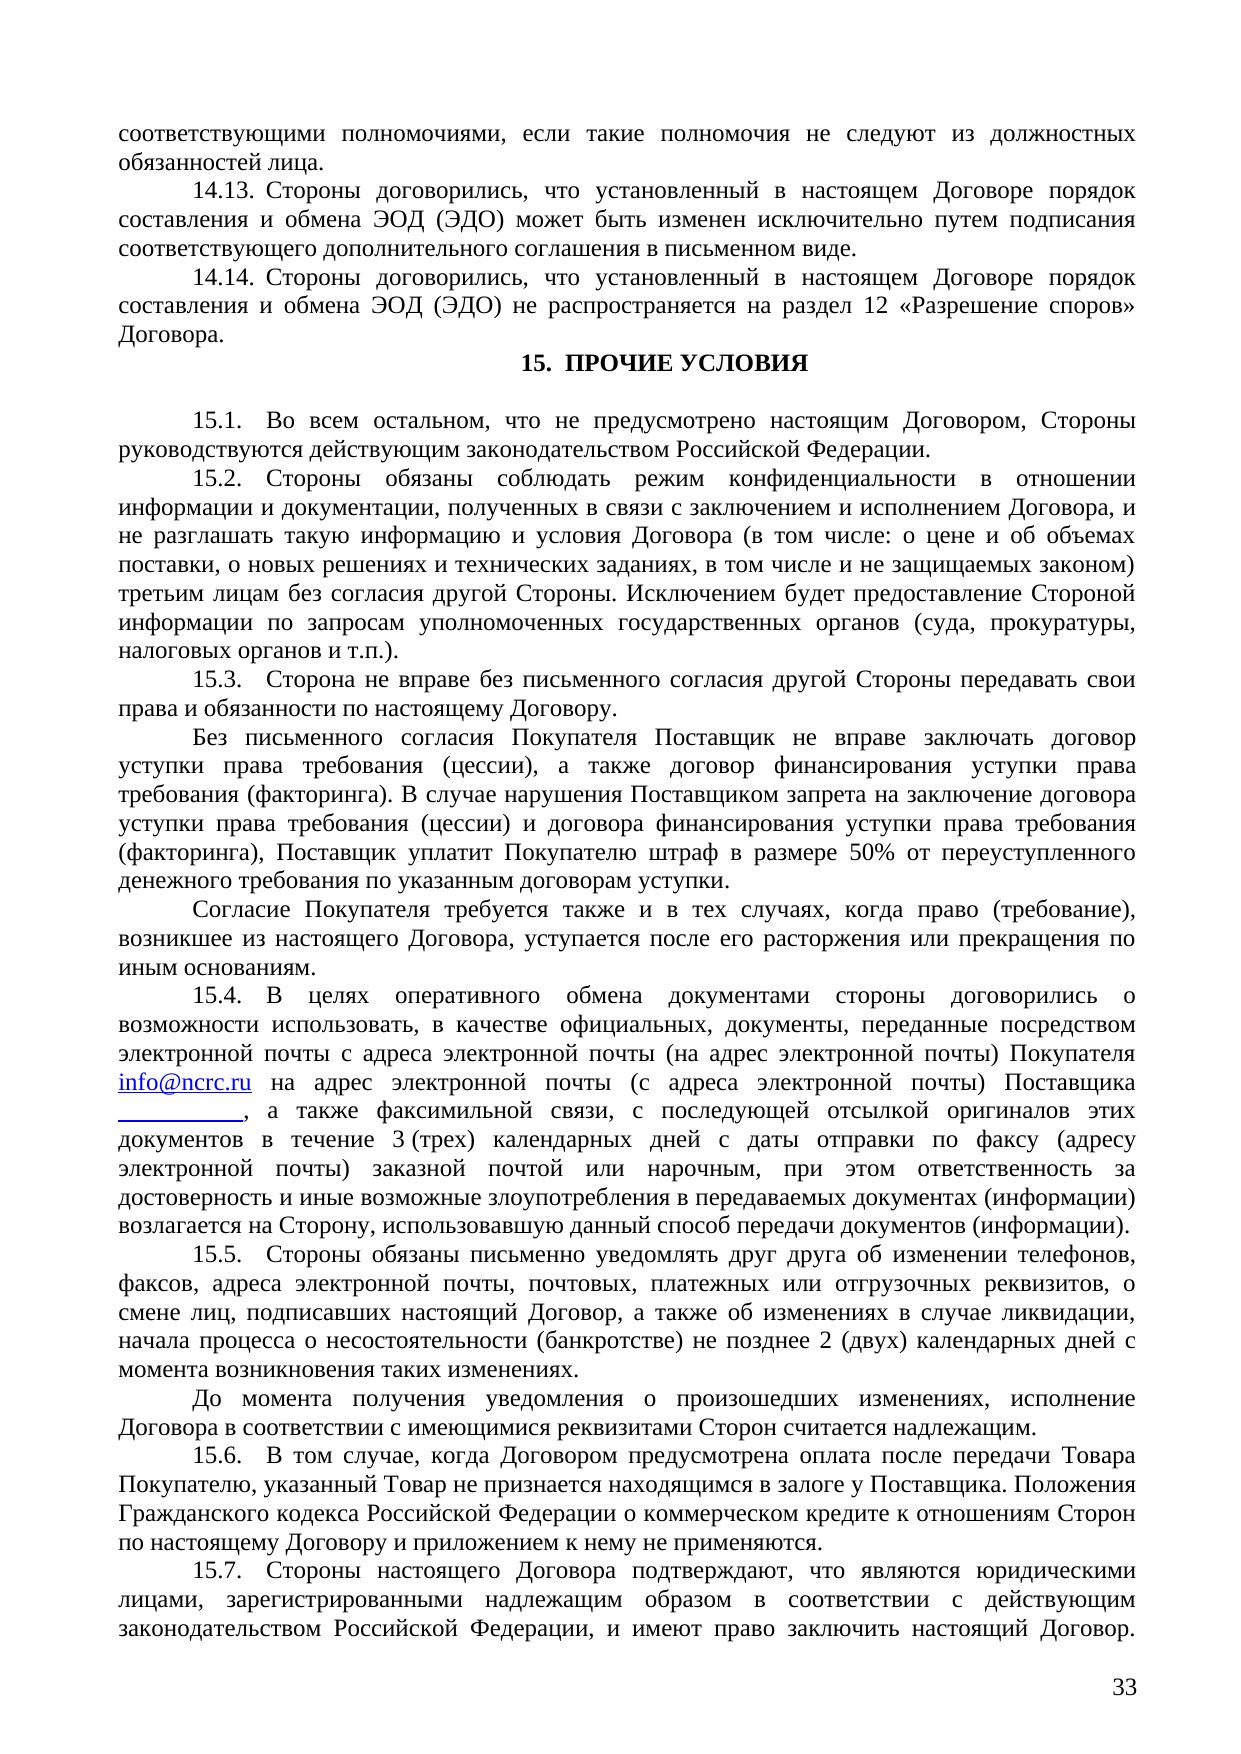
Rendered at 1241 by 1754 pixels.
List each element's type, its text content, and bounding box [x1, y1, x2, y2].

list ПРОЧИЕ УСЛОВИЯ [118, 348, 1137, 377]
list Сторона не вправе без письменного согласия другой Стороны передавать свои права и обязанности по настоящему Договору. [118, 664, 1137, 722]
list Стороны обязаны соблюдать режим конфиденциальности в отношении информации и документации, полученных в связи с заключением и исполнением Договора, и не разглашать такую информацию и условия Договора (в том числе: о цене и об объемах поставки, о новых решениях и технических заданиях, в том числе и не защищаемых законом) третьим лицам без согласия другой Стороны. Исключением будет предоставление Стороной информации по запросам уполномоченных государственных органов (суда, прокуратуры, налоговых органов и т.п.). [118, 463, 1137, 664]
list В том случае, когда Договором предусмотрена оплата после передачи Товара Покупателю, указанный Товар не признается находящимся в залоге у Поставщика. Положения Гражданского кодекса Российской Федерации о коммерческом кредите к отношениям Сторон по настоящему Договору и приложением к нему не применяются. [118, 1441, 1137, 1556]
list В целях оперативного обмена документами стороны договорились о возможности использовать, в качестве официальных, документы, переданные посредством электронной почты с адреса электронной почты (на адрес электронной почты) Покупателя info@ncrc.ru на адрес электронной почты (с адреса электронной почты) Поставщика __________, а также факсимильной связи, с последующей отсылкой оригиналов этих документов в течение 3 (трех) календарных дней с даты отправки по факсу (адресу электронной почты) заказной почтой или нарочным, при этом ответственность за достоверность и иные возможные злоупотребления в передаваемых документах (информации) возлагается на Сторону, использовавшую данный способ передачи документов (информации). [118, 981, 1137, 1239]
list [118, 118, 1137, 176]
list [118, 1556, 1137, 1642]
list Стороны договорились, что установленный в настоящем Договоре порядок составления и обмена ЭОД (ЭДО) не распространяется на раздел 12 «Разрешение споров» Договора. [118, 262, 1137, 348]
text Без письменного согласия Покупателя Поставщик не вправе заключать договор уступки права требования (цессии), а также договор финансирования уступки права требования (факторинга). В случае нарушения Поставщиком запрета на заключение договора уступки права требования (цессии) и договора финансирования уступки права требования (факторинга), Поставщик уплатит Покупателю штраф в размере 50% от переуступленного денежного требования по указанным договорам уступки. [118, 722, 1137, 894]
list Во всем остальном, что не предусмотрено настоящим Договором, Стороны руководствуются действующим законодательством Российской Федерации. [118, 406, 1137, 463]
text До момента получения уведомления о произошедших изменениях, исполнение Договора в соответствии с имеющимися реквизитами Сторон считается надлежащим. [118, 1383, 1137, 1441]
text Согласие Покупателя требуется также и в тех случаях, когда право (требование), возникшее из настоящего Договора, уступается после его расторжения или прекращения по иным основаниям. [118, 894, 1137, 981]
list Стороны договорились, что установленный в настоящем Договоре порядок составления и обмена ЭОД (ЭДО) может быть изменен исключительно путем подписания соответствующего дополнительного соглашения в письменном виде. [118, 176, 1137, 262]
list Стороны обязаны письменно уведомлять друг друга об изменении телефонов, факсов, адреса электронной почты, почтовых, платежных или отгрузочных реквизитов, о смене лиц, подписавших настоящий Договор, а также об изменениях в случае ликвидации, начала процесса о несостоятельности (банкротстве) не позднее 2 (двух) календарных дней с момента возникновения таких изменениях. [118, 1239, 1137, 1383]
